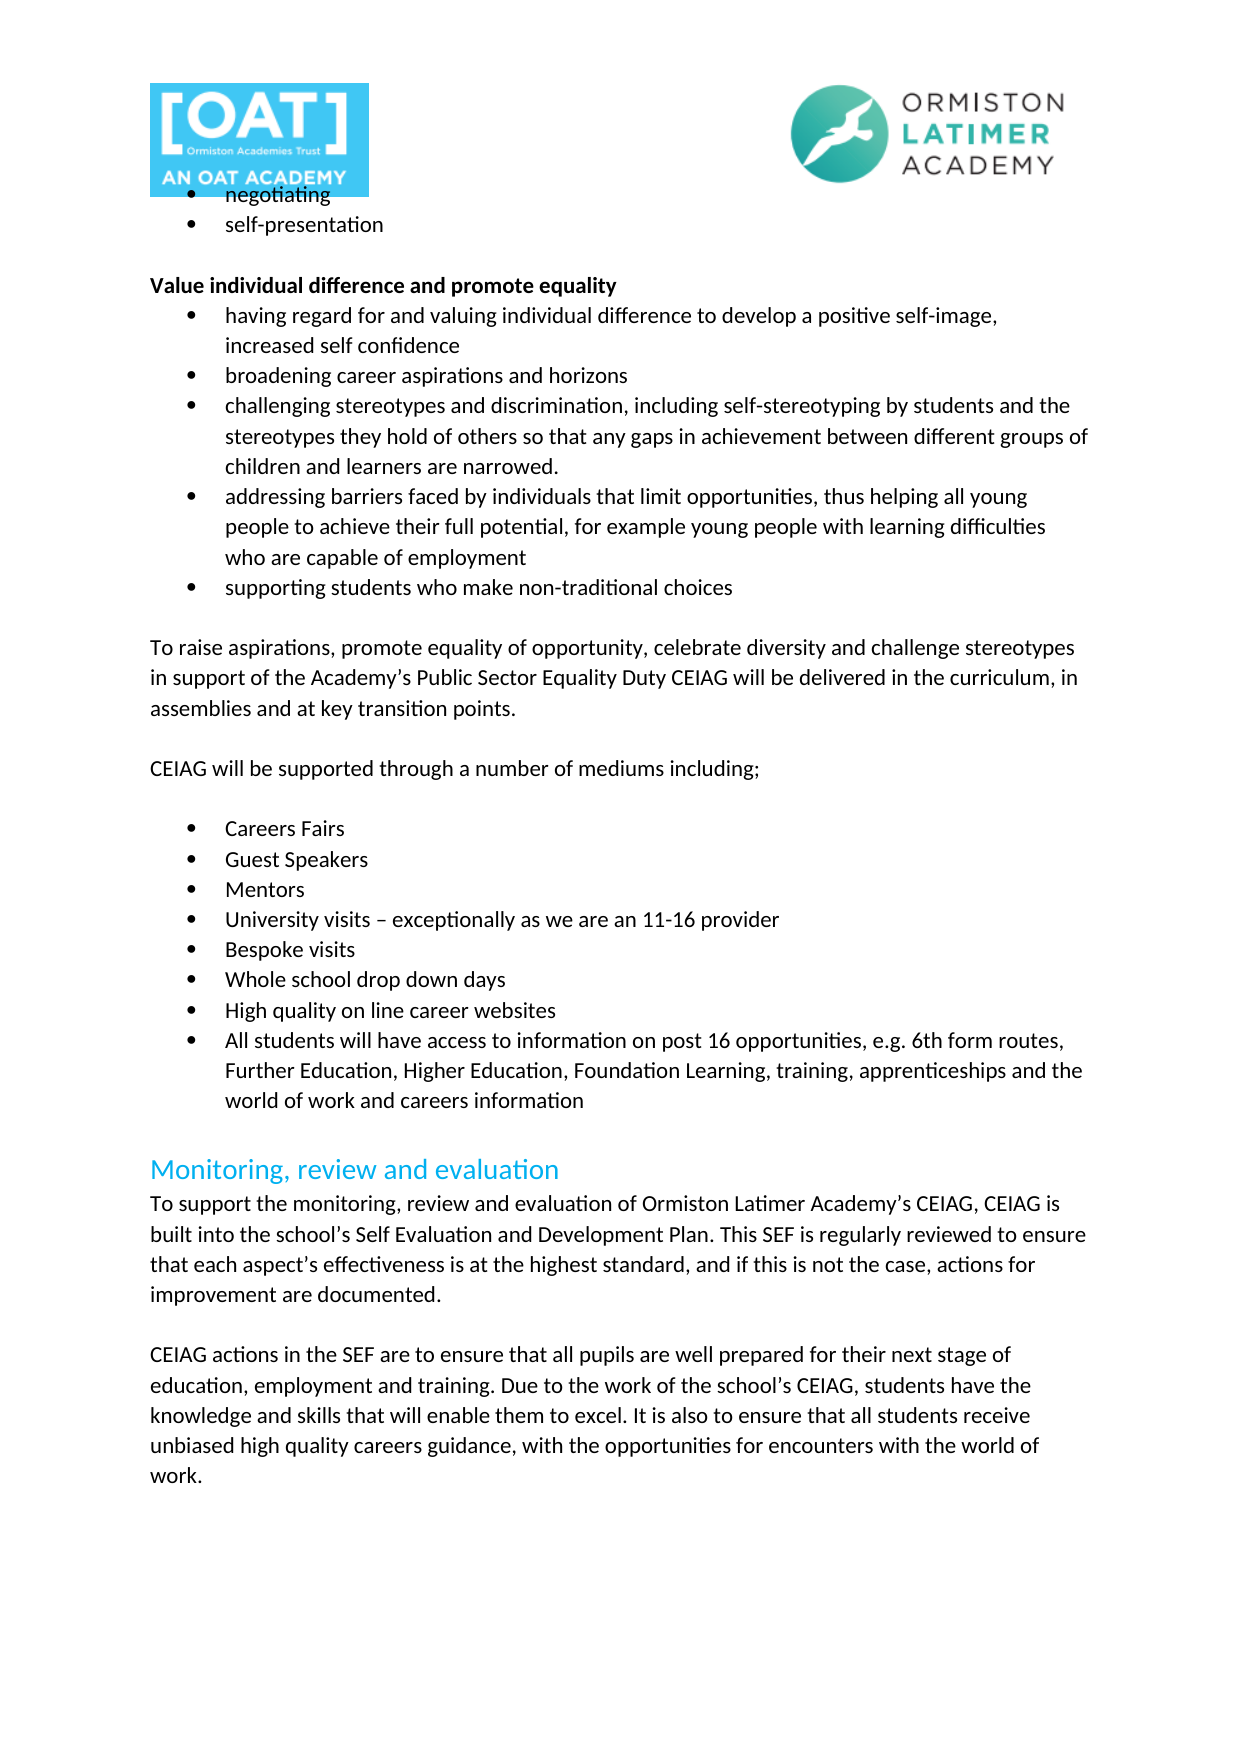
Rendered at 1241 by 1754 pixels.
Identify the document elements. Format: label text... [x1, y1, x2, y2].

list addressing barriers faced by individuals that limit opportunities, thus helping all young people to achieve their full potential, for example young people with learning difficulties who are capable of employment [187, 482, 1090, 571]
list challenging stereotypes and discrimination, including self-stereotyping by students and the stereotypes they hold of others so that any gaps in achievement between different groups of children and learners are narrowed. [187, 392, 1090, 480]
list University visits – exceptionally as we are an 11-16 provider [187, 905, 1090, 933]
list supporting students who make non-traditional choices [187, 573, 1090, 601]
text CEIAG will be supported through a number of mediums including; [150, 754, 1090, 782]
list Bespoke visits [187, 935, 1090, 963]
text CEIAG actions in the SEF are to ensure that all pupils are well prepared for their next stage of education, employment and training. Due to the work of the school’s CEIAG, students have the knowledge and skills that will enable them to excel. It is also to ensure that all students receive [150, 1341, 1090, 1429]
list self-presentation [187, 210, 1090, 238]
picture [771, 75, 1089, 180]
text To support the monitoring, review and evaluation of Ormiston Latimer Academy’s CEIAG, CEIAG is built into the school’s Self Evaluation and Development Plan. This SEF is regularly reviewed to ensure that each aspect’s effectiveness is at the highest standard, and if this is not the case, actions for improvement are documented. [150, 1189, 1090, 1308]
picture [150, 83, 369, 197]
list Mentors [187, 875, 1090, 903]
list Guest Speakers [187, 845, 1090, 873]
list Careers Fairs [187, 814, 1090, 843]
text unbiased high quality careers guidance, with the opportunities for encounters with the world of work. [150, 1431, 1090, 1489]
list Whole school drop down days [187, 966, 1090, 994]
list negotiating [187, 180, 1090, 208]
subtitle Monitoring, review and evaluation [150, 1151, 1090, 1187]
list broadening career aspirations and horizons [187, 361, 1090, 389]
text Value individual difference and promote equality [150, 271, 1090, 299]
list having regard for and valuing individual difference to develop a positive self-image, increased self confidence [187, 301, 1090, 359]
list High quality on line career websites [187, 996, 1090, 1024]
text To raise aspirations, promote equality of opportunity, celebrate diversity and challenge stereotypes in support of the Academy’s Public Sector Equality Duty CEIAG will be delivered in the curriculum, in assemblies and at key transition points. [150, 633, 1090, 722]
list All students will have access to information on post 16 opportunities, e.g. 6th form routes, Further Education, Higher Education, Foundation Learning, training, apprenticeships and the world of work and careers information [187, 1026, 1090, 1114]
